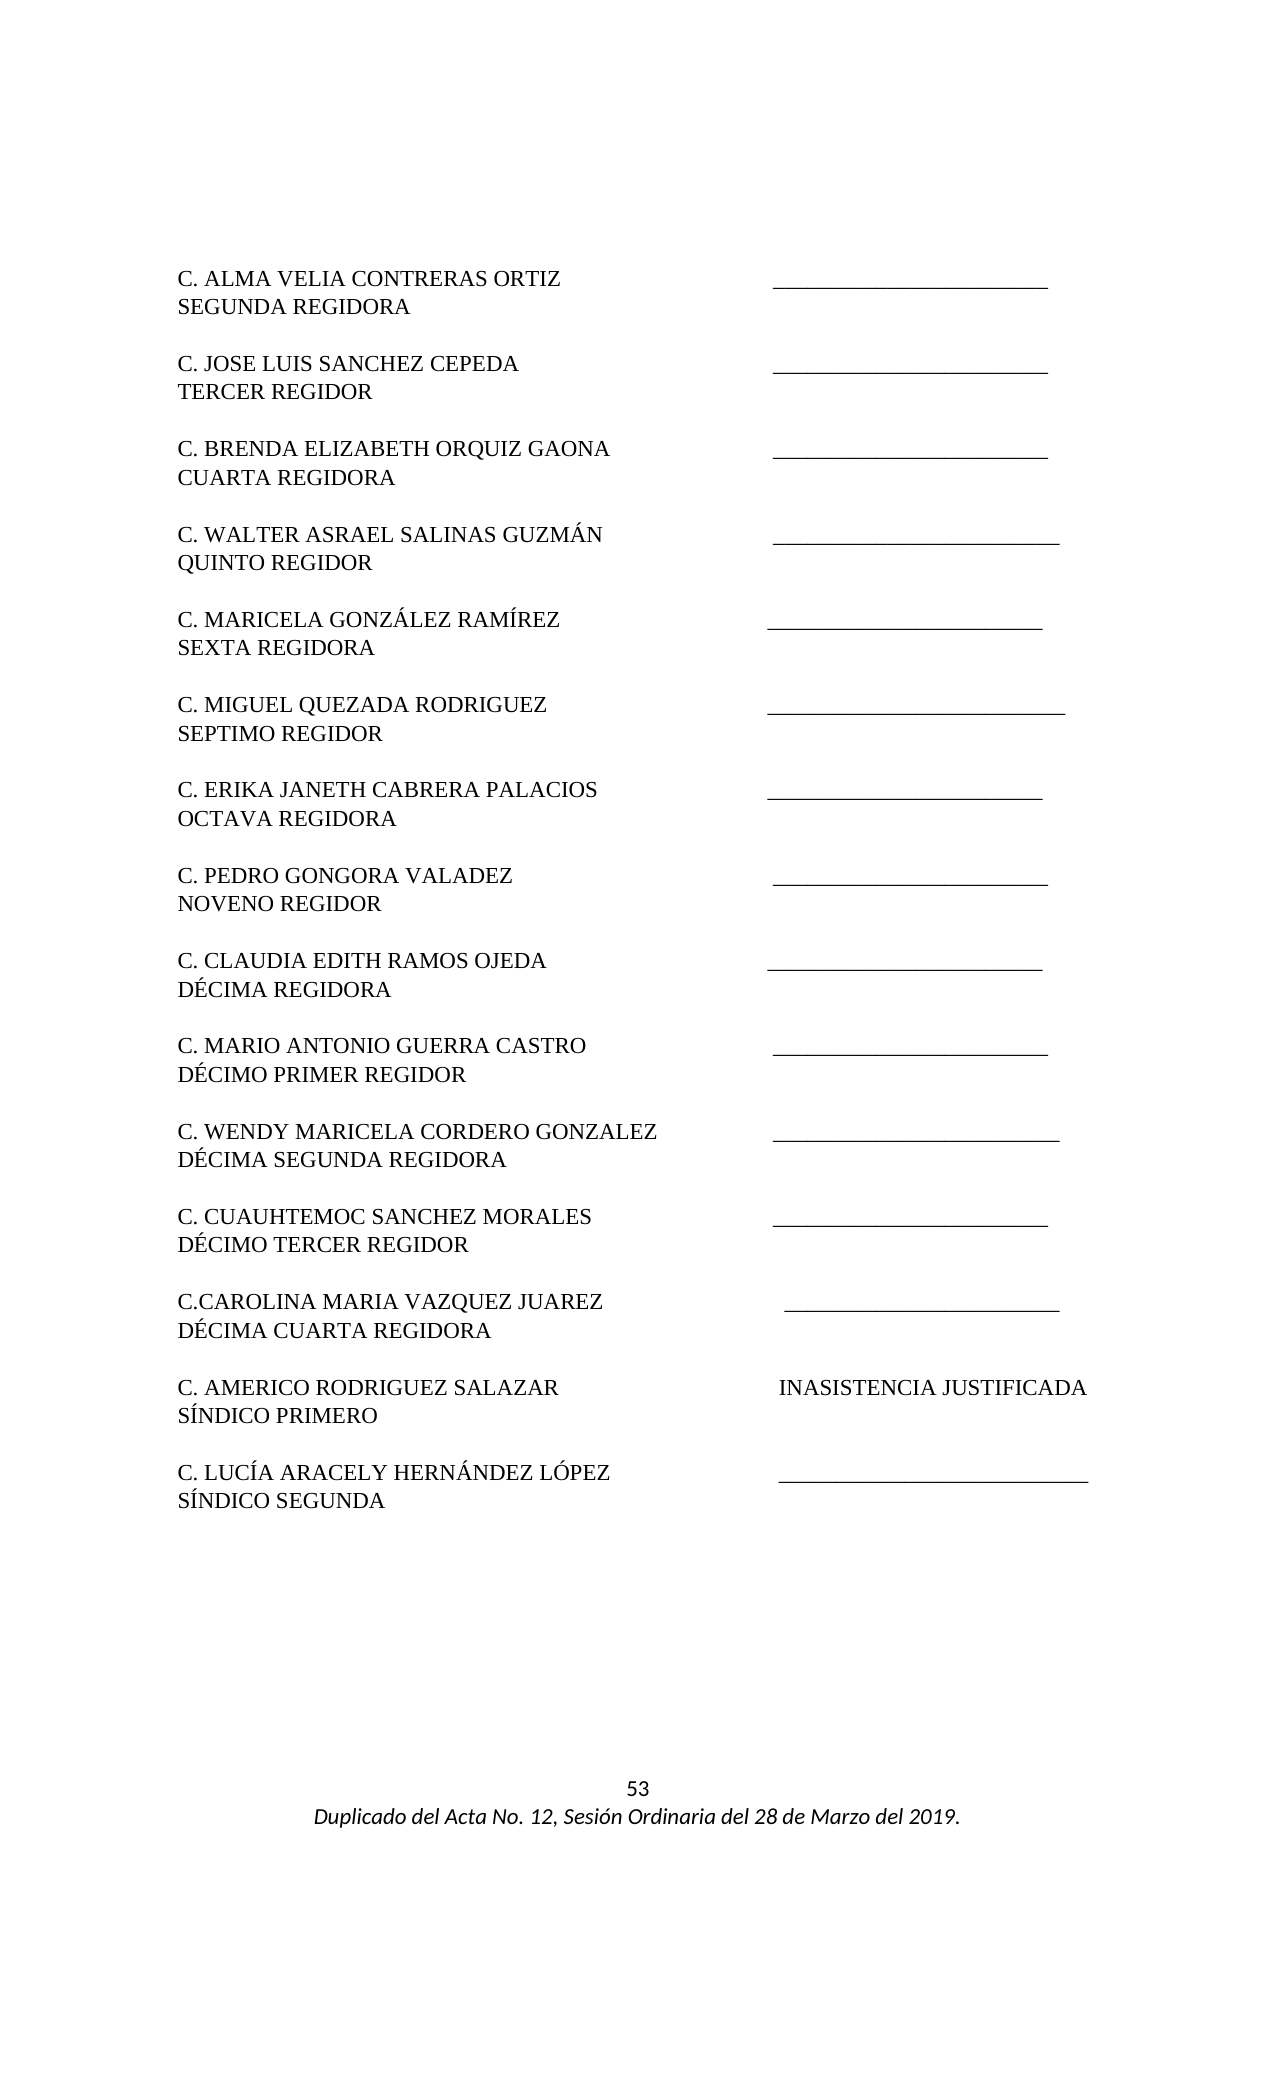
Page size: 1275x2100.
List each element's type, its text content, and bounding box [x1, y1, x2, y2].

text DÉCIMO PRIMER REGIDOR [177, 1061, 1098, 1087]
text C. PEDRO GONGORA VALADEZ ________________________ [177, 862, 1098, 888]
text SÍNDICO SEGUNDA [177, 1487, 1098, 1514]
text TERCER REGIDOR [177, 378, 1098, 405]
text C. LUCÍA ARACELY HERNÁNDEZ LÓPEZ ___________________________ [177, 1459, 1098, 1485]
text C.CAROLINA MARIA VAZQUEZ JUAREZ ________________________ [177, 1288, 1098, 1315]
text C. MARICELA GONZÁLEZ RAMÍREZ ________________________ [177, 606, 1098, 632]
text C. JOSE LUIS SANCHEZ CEPEDA ________________________ [177, 350, 1098, 376]
text SEXTA REGIDORA [177, 634, 1098, 661]
text C. CLAUDIA EDITH RAMOS OJEDA ________________________ [177, 947, 1098, 973]
text C. AMERICO RODRIGUEZ SALAZAR INASISTENCIA JUSTIFICADA [177, 1374, 1098, 1400]
text C. MARIO ANTONIO GUERRA CASTRO ________________________ [177, 1032, 1098, 1059]
text DÉCIMO TERCER REGIDOR [177, 1232, 1098, 1258]
text CUARTA REGIDORA [177, 464, 1098, 490]
text DÉCIMA CUARTA REGIDORA [177, 1317, 1098, 1343]
text SEPTIMO REGIDOR [177, 720, 1098, 746]
text SÍNDICO PRIMERO [177, 1402, 1098, 1428]
text C. ERIKA JANETH CABRERA PALACIOS ________________________ [177, 777, 1098, 803]
text C. ALMA VELIA CONTRERAS ORTIZ ________________________ [177, 265, 1098, 291]
text C. CUAUHTEMOC SANCHEZ MORALES ________________________ [177, 1203, 1098, 1229]
text NOVENO REGIDOR [177, 890, 1098, 917]
text DÉCIMA SEGUNDA REGIDORA [177, 1146, 1098, 1173]
text OCTAVA REGIDORA [177, 805, 1098, 831]
text C. BRENDA ELIZABETH ORQUIZ GAONA ________________________ [177, 435, 1098, 462]
text QUINTO REGIDOR [177, 549, 1098, 575]
text C. MIGUEL QUEZADA RODRIGUEZ __________________________ [177, 691, 1098, 718]
text DÉCIMA REGIDORA [177, 976, 1098, 1002]
text C. WALTER ASRAEL SALINAS GUZMÁN _________________________ [177, 521, 1098, 547]
text SEGUNDA REGIDORA [177, 293, 1098, 319]
text C. WENDY MARICELA CORDERO GONZALEZ _________________________ [177, 1118, 1098, 1144]
